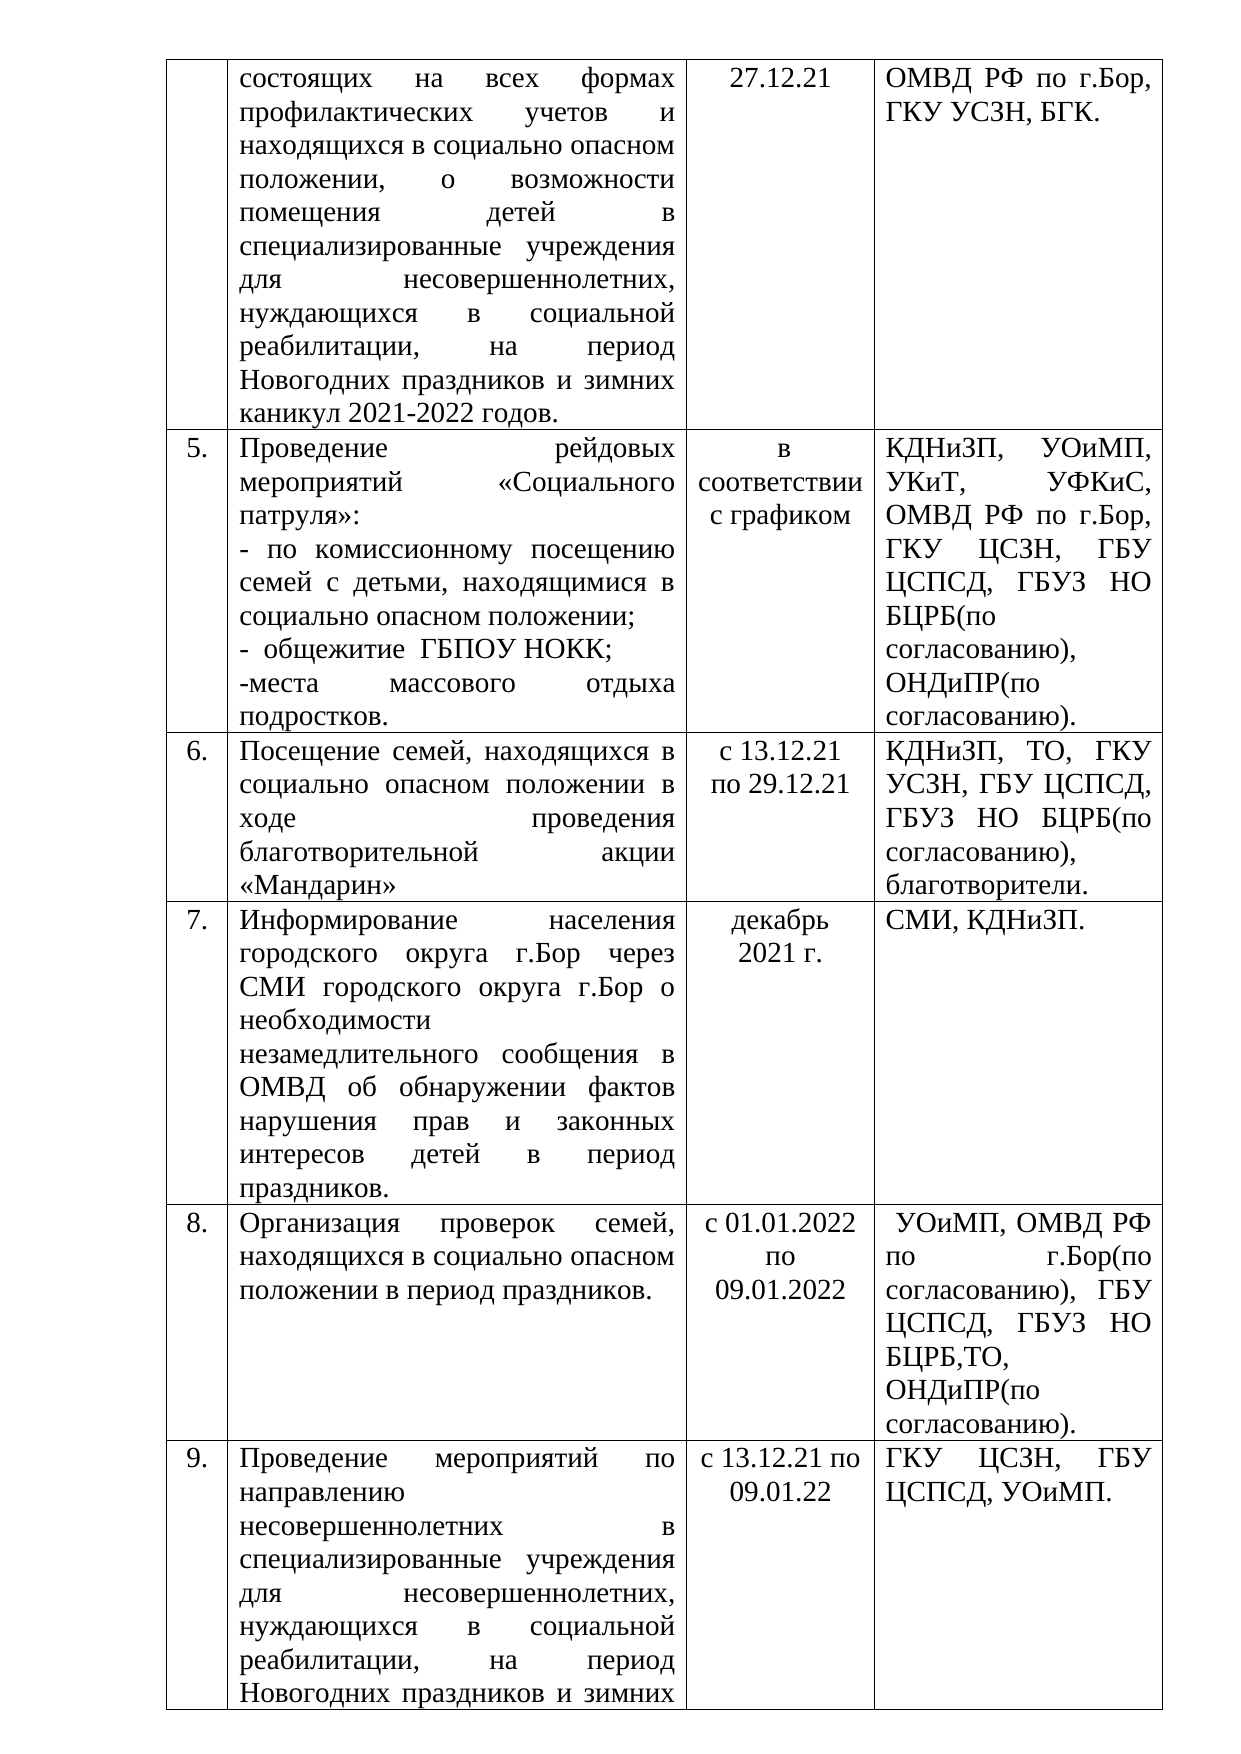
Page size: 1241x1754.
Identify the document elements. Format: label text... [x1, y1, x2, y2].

table_cell 7. [167, 902, 227, 1204]
table_cell 8. [167, 1205, 227, 1439]
table_cell СМИ, КДНиЗП. [875, 902, 1162, 1204]
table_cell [687, 60, 874, 429]
table_cell 9. [167, 1441, 227, 1709]
table_cell КДНиЗП, УОиМП, УКиТ, УФКиС, ОМВД РФ по г.Бор, ГКУ ЦСЗН, ГБУ ЦСПСД, ГБУЗ НО БЦРБ(по согласованию), ОНДиПР(по согласованию). [875, 430, 1162, 732]
table_cell Организация проверок семей, находящихся в социально опасном положении в период праздников. [228, 1205, 686, 1439]
table_cell 6. [167, 733, 227, 901]
table_cell с 01.01.2022 по 09.01.2022 [687, 1205, 874, 1439]
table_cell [875, 1441, 1162, 1709]
table_cell 4. [167, 60, 227, 429]
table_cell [875, 60, 1162, 429]
table_cell КДНиЗП, ТО, ГКУ УСЗН, ГБУ ЦСПСД, ГБУЗ НО БЦРБ(по согласованию), благотворители. [875, 733, 1162, 901]
table_cell Проведение рейдовых мероприятий «Социального патруля»: - по комиссионному посещению семей с детьми, находящимися в социально опасном положении; - общежитие ГБПОУ НОКК; -места массового отдыха подростков. [228, 430, 686, 732]
table_cell 5. [167, 430, 227, 732]
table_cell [228, 60, 686, 429]
table_cell в соответствии с графиком [687, 430, 874, 732]
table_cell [687, 1441, 874, 1709]
table_cell Посещение семей, находящихся в социально опасном положении в ходе проведения благотворительной акции «Мандарин» [228, 733, 686, 901]
table_cell декабрь 2021 г. [687, 902, 874, 1204]
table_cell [228, 1441, 686, 1709]
table_cell с 13.12.21 по 29.12.21 [687, 733, 874, 901]
table_cell Информирование населения городского округа г.Бор через СМИ городского округа г.Бор о необходимости незамедлительного сообщения в ОМВД об обнаружении фактов нарушения прав и законных интересов детей в период праздников. [228, 902, 686, 1204]
table_cell УОиМП, ОМВД РФ по г.Бор(по согласованию), ГБУ ЦСПСД, ГБУЗ НО БЦРБ,ТО, ОНДиПР(по согласованию). [875, 1205, 1162, 1439]
